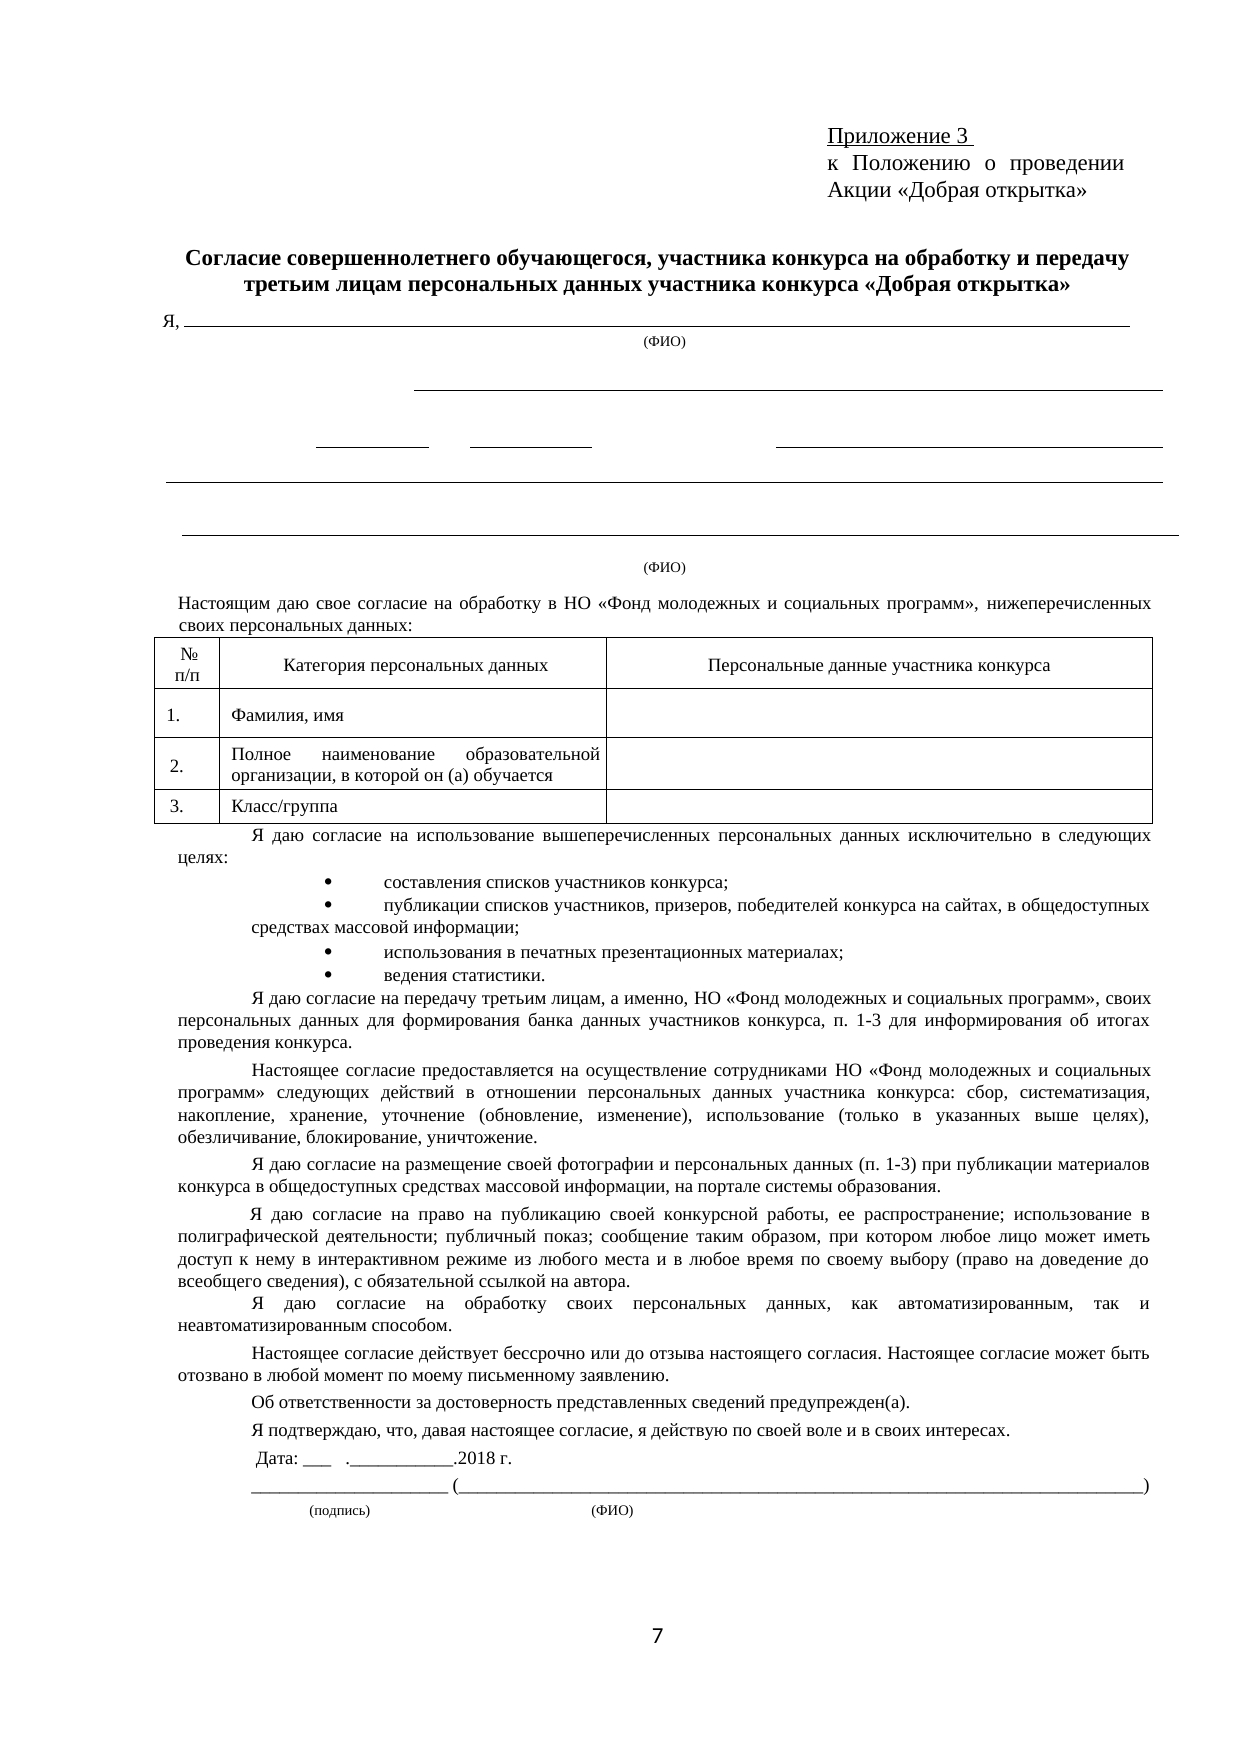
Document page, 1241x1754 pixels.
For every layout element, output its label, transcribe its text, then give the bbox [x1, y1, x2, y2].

text Дата: ___ .___________.2018 г. [251, 1447, 1152, 1468]
table_header Персональные данные участника конкурса [607, 638, 1152, 688]
text _____________________ (_________________________________________________________________________) [251, 1474, 1151, 1496]
text Об ответственности за достоверность представленных сведений предупрежден(а). [251, 1391, 1151, 1413]
table_header Категория персональных данных [220, 638, 606, 688]
table_cell Класс/группа [220, 790, 606, 823]
table_cell Полное наименование образовательной организации, в которой он (а) обучается [220, 738, 606, 789]
text Я даю согласие на размещение своей фотографии и персональных данных (п. 1-3) при публикации материалов конкурса в общедоступных средствах массовой информации, на портале системы образования. [178, 1153, 1151, 1197]
text к Положению о проведении Акции «Добрая открытка» [827, 149, 1125, 203]
text Я, [162, 309, 1152, 331]
text Приложение 3 [827, 122, 1125, 148]
text (подпись) (ФИО) [251, 1502, 1151, 1518]
table_header № п/п [155, 638, 219, 688]
table_cell [607, 738, 1152, 789]
table_cell [607, 790, 1152, 823]
text Я даю согласие на право на публикацию своей конкурсной работы, ее распространение; использование в полиграфической деятельности; публичный показ; сообщение таким образом, при котором любое лицо может иметь доступ к нему в интерактивном режиме из любого места и в любое время по своему выбору (право на доведение до всеобщего сведения), с обязательной ссылкой на автора. [178, 1203, 1151, 1291]
text Я даю согласие на использование вышеперечисленных персональных данных исключительно в следующих целях: [178, 824, 1151, 868]
text Я даю согласие на передачу третьим лицам, а именно, НО «Фонд молодежных и социальных программ», своих персональных данных для формирования банка данных участников конкурса, п. 1-3 для информирования об итогах проведения конкурса. [178, 987, 1151, 1053]
list ведения статистики. [251, 964, 1151, 986]
list составления списков участников конкурса; [251, 871, 1151, 892]
text Настоящим даю свое согласие на обработку в НО «Фонд молодежных и социальных программ», нижеперечисленных своих персональных данных: [178, 592, 1151, 636]
text (ФИО) [176, 559, 1152, 576]
text Согласие совершеннолетнего обучающегося, участника конкурса на обработку и передачу третьим лицам персональных данных участника конкурса «Добрая открытка» [162, 244, 1152, 296]
text Я подтверждаю, что, давая настоящее согласие, я действую по своей воле и в своих интересах. [251, 1419, 1151, 1441]
text (ФИО) [176, 332, 1152, 349]
list публикации списков участников, призеров, победителей конкурса на сайтах, в общедоступных средствах массовой информации; [251, 894, 1151, 938]
table_cell 1. [155, 689, 219, 737]
table_cell Фамилия, имя [220, 689, 606, 737]
table_cell [607, 689, 1152, 737]
list использования в печатных презентационных материалах; [251, 941, 1151, 963]
text Настоящее согласие действует бессрочно или до отзыва настоящего согласия. Настоящее согласие может быть отозвано в любой момент по моему письменному заявлению. [178, 1342, 1151, 1385]
table_cell 3. [155, 790, 219, 823]
text Настоящее согласие предоставляется на осуществление сотрудниками НО «Фонд молодежных и социальных программ» следующих действий в отношении персональных данных участника конкурса: сбор, систематизация, накопление, хранение, уточнение (обновление, изменение), использование (только в указанных выше целях), обезличивание, блокирование, уничтожение. [178, 1059, 1151, 1147]
text Я даю согласие на обработку своих персональных данных, как автоматизированным, так и неавтоматизированным способом. [178, 1292, 1151, 1336]
table_cell 2. [155, 738, 219, 789]
